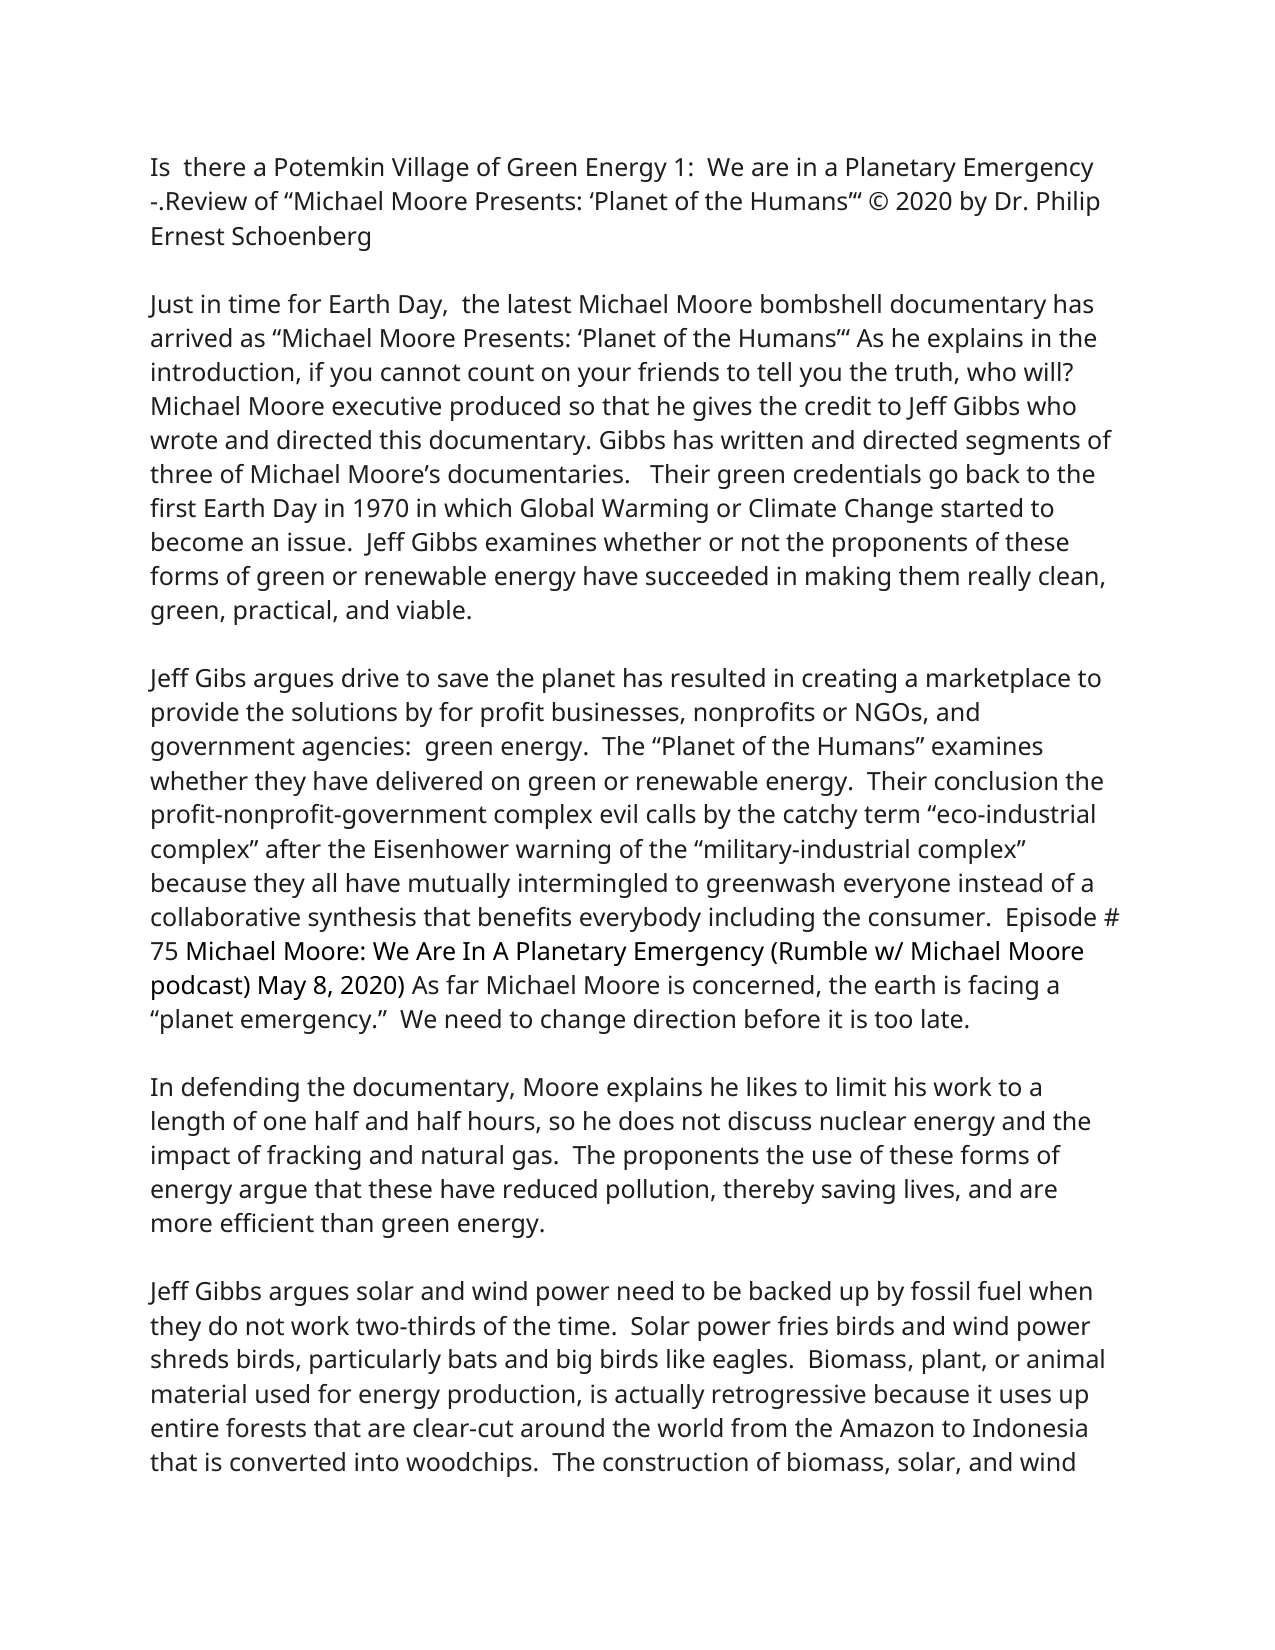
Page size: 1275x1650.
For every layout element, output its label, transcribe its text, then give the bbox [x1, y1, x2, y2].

text Jeff Gibs argues drive to save the planet has resulted in creating a marketplace to provide the solutions by for profit businesses, nonprofits or NGOs, and government agencies: green energy. The “Planet of the Humans” examines whether they have delivered on green or renewable energy. Their conclusion the profit-nonprofit-government complex evil calls by the catchy term “eco-industrial complex” after the Eisenhower warning of the “military-industrial complex” because they all have mutually intermingled to greenwash everyone instead of a collaborative synthesis that benefits everybody including the consumer. Episode # 75 Michael Moore: We Are In A Planetary Emergency (Rumble w/ Michael Moore podcast) May 8, 2020) As far Michael Moore is concerned, the earth is facing a “planet emergency.” We need to change direction before it is too late. [150, 661, 1125, 1036]
text Just in time for Earth Day, the latest Michael Moore bombshell documentary has arrived as “Michael Moore Presents: ‘Planet of the Humans’“ As he explains in the introduction, if you cannot count on your friends to tell you the truth, who will? Michael Moore executive produced so that he gives the credit to Jeff Gibbs who wrote and directed this documentary. Gibbs has written and directed segments of three of Michael Moore’s documentaries. Their green credentials go back to the first Earth Day in 1970 in which Global Warming or Climate Change started to become an issue. Jeff Gibbs examines whether or not the proponents of these forms of green or renewable energy have succeeded in making them really clean, green, practical, and viable. [150, 286, 1125, 627]
text In defending the documentary, Moore explains he likes to limit his work to a length of one half and half hours, so he does not discuss nuclear energy and the impact of fracking and natural gas. The proponents the use of these forms of energy argue that these have reduced pollution, thereby saving lives, and are more efficient than green energy. [150, 1070, 1125, 1240]
text Is there a Potemkin Village of Green Energy 1: We are in a Planetary Emergency -.Review of “Michael Moore Presents: ‘Planet of the Humans’“ © 2020 by Dr. Philip Ernest Schoenberg [150, 150, 1125, 252]
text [150, 1274, 1125, 1478]
